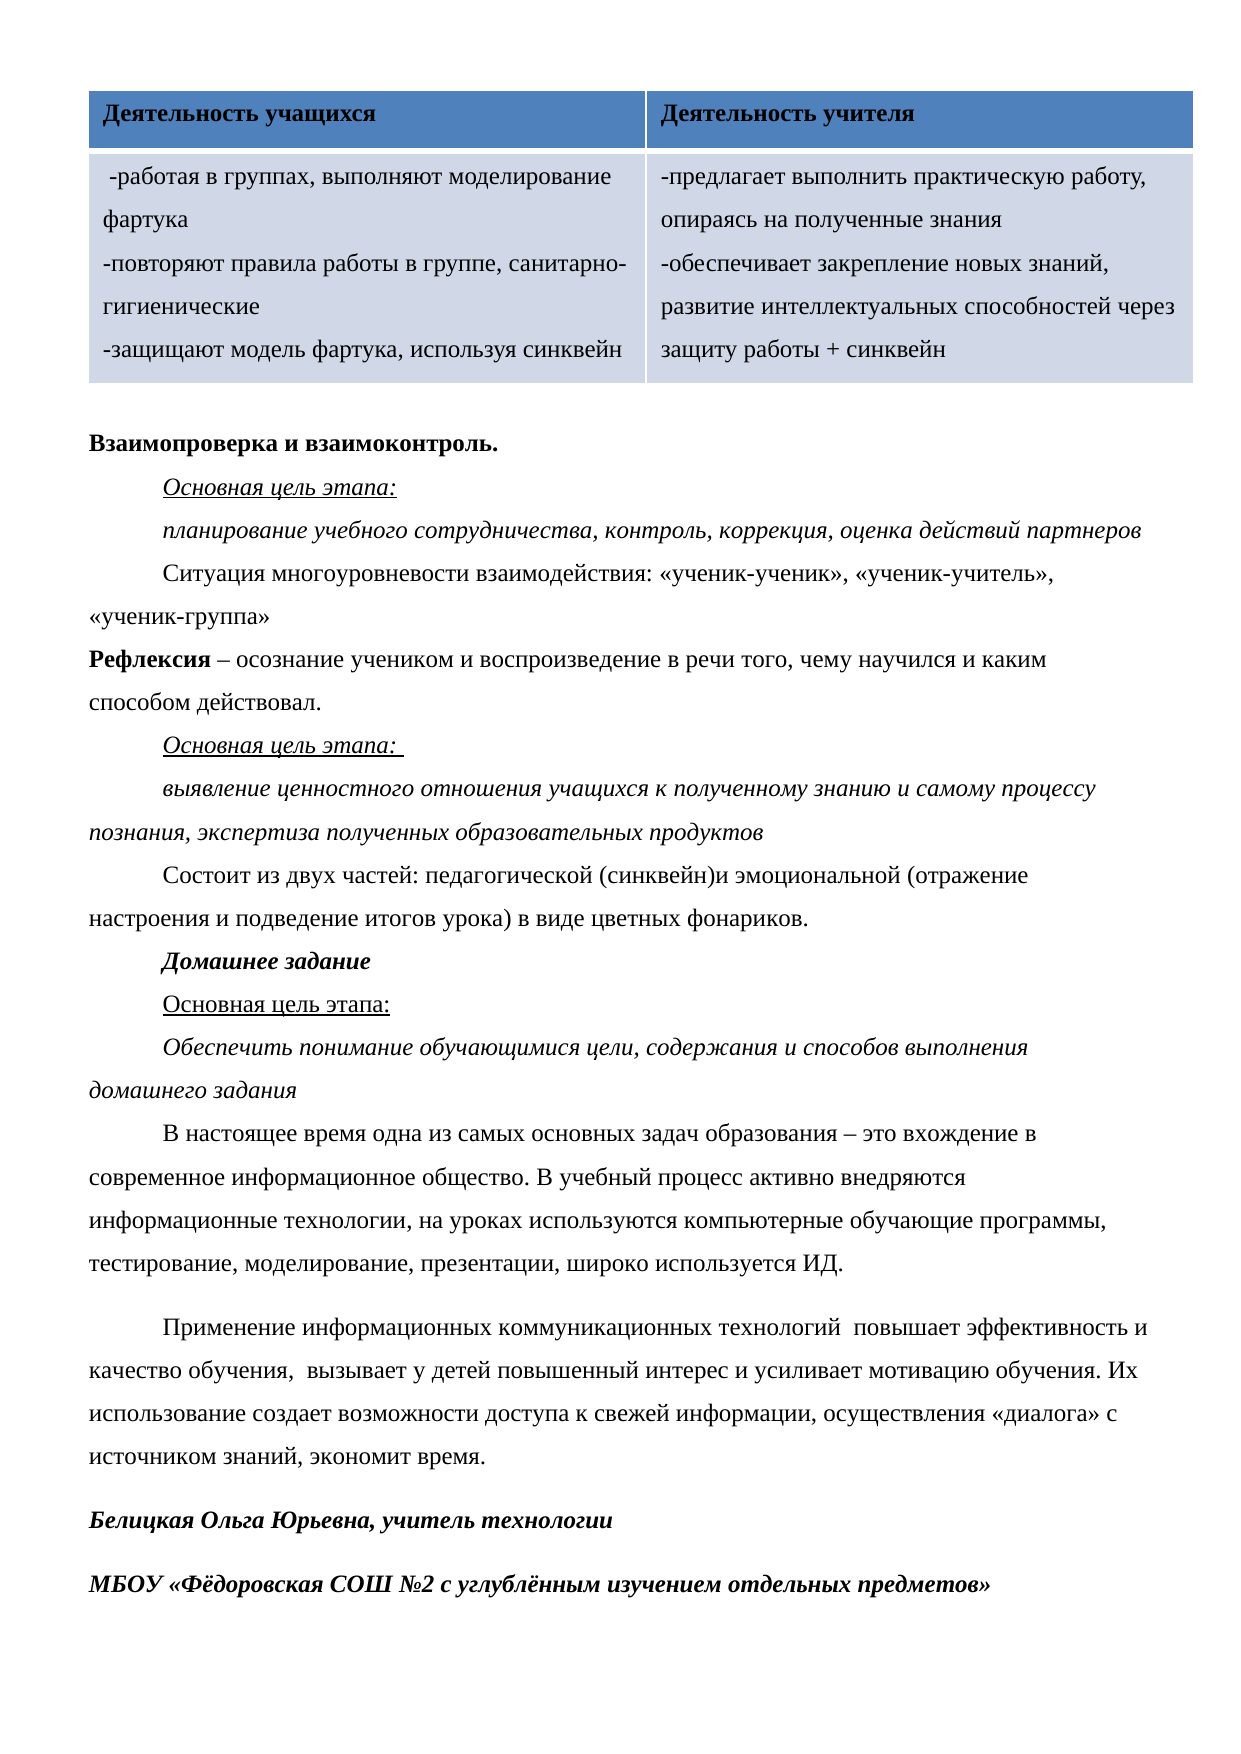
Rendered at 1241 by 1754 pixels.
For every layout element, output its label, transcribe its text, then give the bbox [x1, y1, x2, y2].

text МБОУ «Фёдоровская СОШ №2 с углублённым изучением отдельных предметов» [89, 1569, 1152, 1598]
text Основная цель этапа: [89, 730, 1152, 759]
text Состоит из двух частей: педагогической (синквейн)и эмоциональной (отражение настроения и подведение итогов урока) в виде цветных фонариков. [89, 860, 1152, 932]
text планирование учебного сотрудничества, контроль, коррекция, оценка действий партнеров [89, 515, 1152, 543]
table_header Деятельность учителя [647, 91, 1193, 148]
text Белицкая Ольга Юрьевна, учитель технологии [89, 1505, 1152, 1534]
table_cell -предлагает выполнить практическую работу, опираясь на полученные знания -обеспечивает закрепление новых знаний, развитие интеллектуальных способностей через защиту работы + синквейн [647, 154, 1193, 383]
text Основная цель этапа: [89, 989, 1152, 1018]
text Основная цель этапа: [89, 472, 1152, 500]
table_header Деятельность учащихся [89, 91, 645, 148]
text выявление ценностного отношения учащихся к полученному знанию и самому процессу познания, экспертиза полученных образовательных продуктов [89, 773, 1152, 845]
text Обеспечить понимание обучающимися цели, содержания и способов выполнения домашнего задания [89, 1032, 1152, 1104]
text Рефлексия – осознание учеником и воспроизведение в речи того, чему научился и каким способом действовал. [89, 644, 1152, 716]
text Взаимопроверка и взаимоконтроль. [89, 428, 1152, 457]
text Ситуация многоуровневости взаимодействия: «ученик-ученик», «ученик-учитель», «ученик-группа» [89, 558, 1152, 630]
text Применение информационных коммуникационных технологий повышает эффективность и качество обучения, вызывает у детей повышенный интерес и усиливает мотивацию обучения. Их использование создает возможности доступа к свежей информации, осуществления «диалога» с источником знаний, экономит время. [89, 1312, 1152, 1470]
table_cell -работая в группах, выполняют моделирование фартука -повторяют правила работы в группе, санитарно-гигиенические -защищают модель фартука, используя синквейн [89, 154, 645, 383]
text В настоящее время одна из самых основных задач образования – это вхождение в современное информационное общество. В учебный процесс активно внедряются информационные технологии, на уроках используются компьютерные обучающие программы, тестирование, моделирование, презентации, широко используется ИД. [89, 1118, 1152, 1277]
text Домашнее задание [89, 946, 1152, 975]
